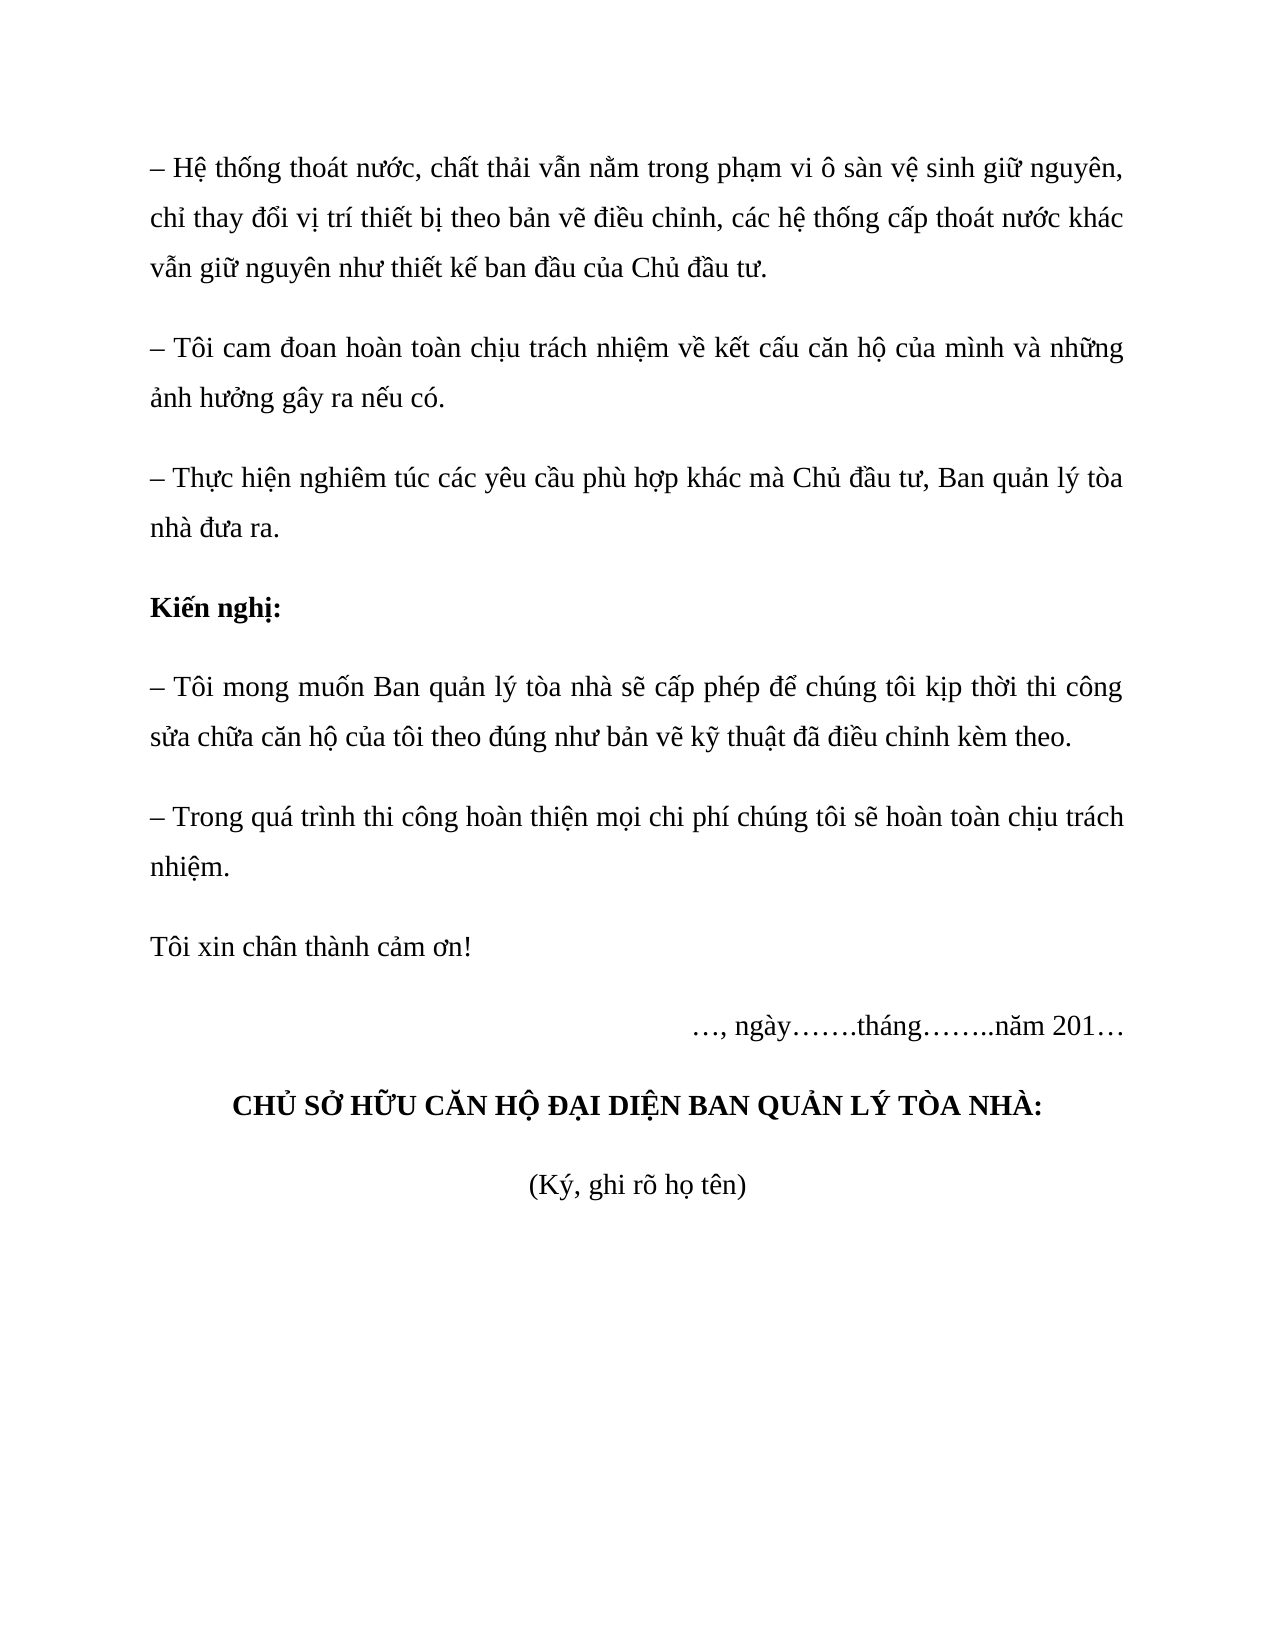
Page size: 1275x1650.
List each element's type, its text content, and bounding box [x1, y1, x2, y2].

text CHỦ SỞ HỮU CĂN HỘ ĐẠI DIỆN BAN QUẢN LÝ TÒA NHÀ: [150, 1088, 1125, 1121]
text Tôi xin chân thành cảm ơn! [150, 929, 1125, 962]
text – Tôi mong muốn Ban quản lý tòa nhà sẽ cấp phép để chúng tôi kịp thời thi công sửa chữa căn hộ của tôi theo đúng như bản vẽ kỹ thuật đã điều chỉnh kèm theo. [150, 669, 1125, 753]
text – Thực hiện nghiêm túc các yêu cầu phù hợp khác mà Chủ đầu tư, Ban quản lý tòa nhà đưa ra. [150, 460, 1125, 544]
text – Trong quá trình thi công hoàn thiện mọi chi phí chúng tôi sẽ hoàn toàn chịu trách nhiệm. [150, 799, 1125, 883]
text (Ký, ghi rõ họ tên) [150, 1167, 1125, 1201]
text – Hệ thống thoát nước, chất thải vẫn nằm trong phạm vi ô sàn vệ sinh giữ nguyên, chỉ thay đổi vị trí thiết bị theo bản vẽ điều chỉnh, các hệ thống cấp thoát nước khác vẫn giữ nguyên như thiết kế ban đầu của Chủ đầu tư. [150, 150, 1125, 284]
text …, ngày…….tháng……..năm 201… [150, 1008, 1125, 1042]
text Kiến nghị: [150, 590, 1125, 623]
text – Tôi cam đoan hoàn toàn chịu trách nhiệm về kết cấu căn hộ của mình và những ảnh hưởng gây ra nếu có. [150, 330, 1125, 414]
